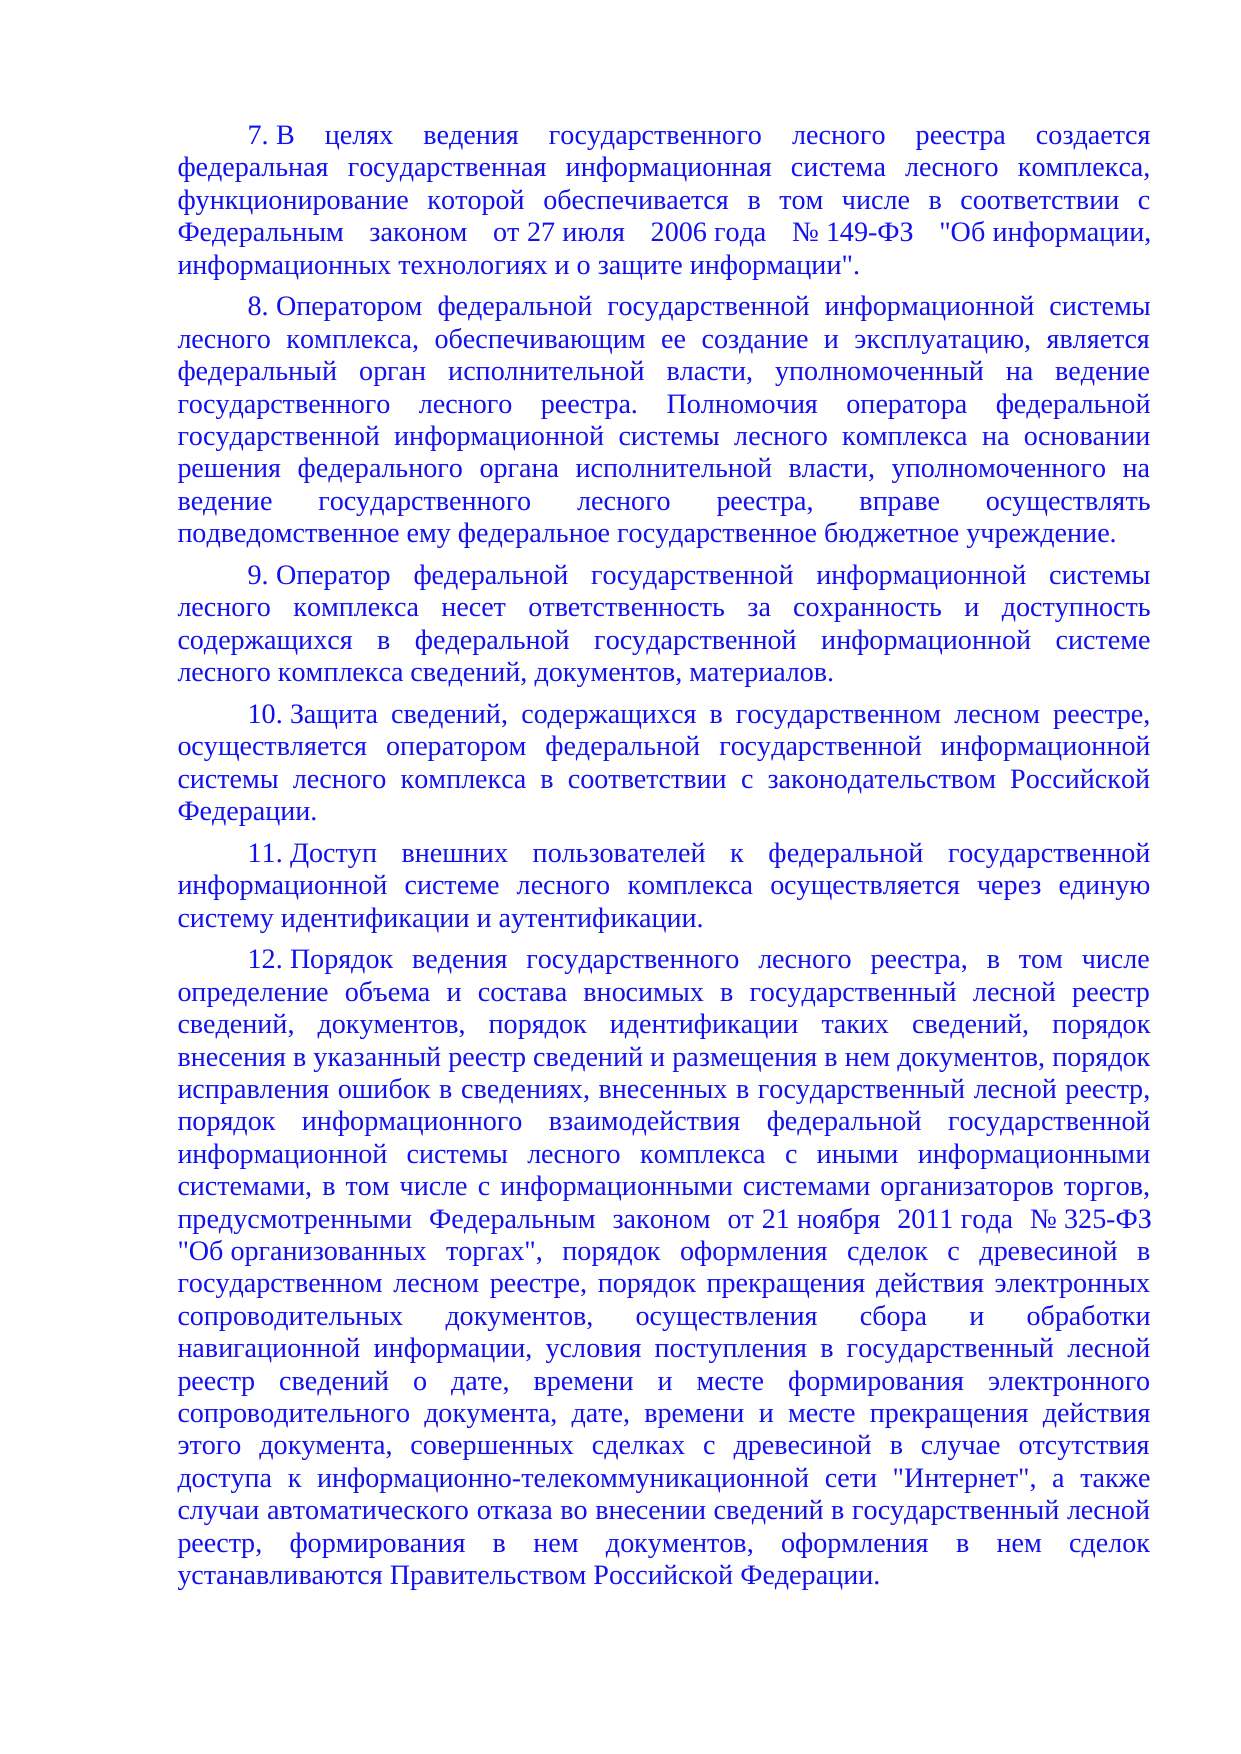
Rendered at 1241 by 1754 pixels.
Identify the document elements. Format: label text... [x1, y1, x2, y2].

text 10. Защита сведений, содержащихся в государственном лесном реестре, осуществляется оператором федеральной государственной информационной системы лесного комплекса в соответствии с законодательством Российской Федерации. [177, 697, 1152, 827]
text 8. Оператором федеральной государственной информационной системы лесного комплекса, обеспечивающим ее создание и эксплуатацию, является федеральный орган исполнительной власти, уполномоченный на ведение государственного лесного реестра. Полномочия оператора федеральной государственной информационной системы лесного комплекса на основании решения федерального органа исполнительной власти, уполномоченного на ведение государственного лесного реестра, вправе осуществлять подведомственное ему федеральное государственное бюджетное учреждение. [177, 289, 1152, 549]
text 11. Доступ внешних пользователей к федеральной государственной информационной системе лесного комплекса осуществляется через единую систему идентификации и аутентификации. [177, 836, 1152, 933]
text 7. В целях ведения государственного лесного реестра создается федеральная государственная информационная система лесного комплекса, функционирование которой обеспечивается в том числе в соответствии с Федеральным законом от 27 июля 2006 года № 149-ФЗ "Об информации, информационных технологиях и о защите информации". [177, 118, 1152, 280]
text 9. Оператор федеральной государственной информационной системы лесного комплекса несет ответственность за сохранность и доступность содержащихся в федеральной государственной информационной системе лесного комплекса сведений, документов, материалов. [177, 558, 1152, 688]
text 12. Порядок ведения государственного лесного реестра, в том числе определение объема и состава вносимых в государственный лесной реестр сведений, документов, порядок идентификации таких сведений, порядок внесения в указанный реестр сведений и размещения в нем документов, порядок исправления ошибок в сведениях, внесенных в государственный лесной реестр, порядок информационного взаимодействия федеральной государственной информационной системы лесного комплекса с иными информационными системами, в том числе с информационными системами организаторов торгов, предусмотренными Федеральным законом от 21 ноября 2011 года № 325-ФЗ "Об организованных торгах", порядок оформления сделок с древесиной в государственном лесном реестре, порядок прекращения действия электронных сопроводительных документов, осуществления сбора и обработки навигационной информации, условия поступления в государственный лесной реестр сведений о дате, времени и месте формирования электронного сопроводительного документа, дате, времени и месте прекращения действия этого документа, совершенных сделках с древесиной в случае отсутствия доступа к информационно-телекоммуникационной сети "Интернет", а также случаи автоматического отказа во внесении сведений в государственный лесной реестр, формирования в нем документов, оформления в нем сделок устанавливаются Правительством Российской Федерации. [177, 942, 1152, 1590]
